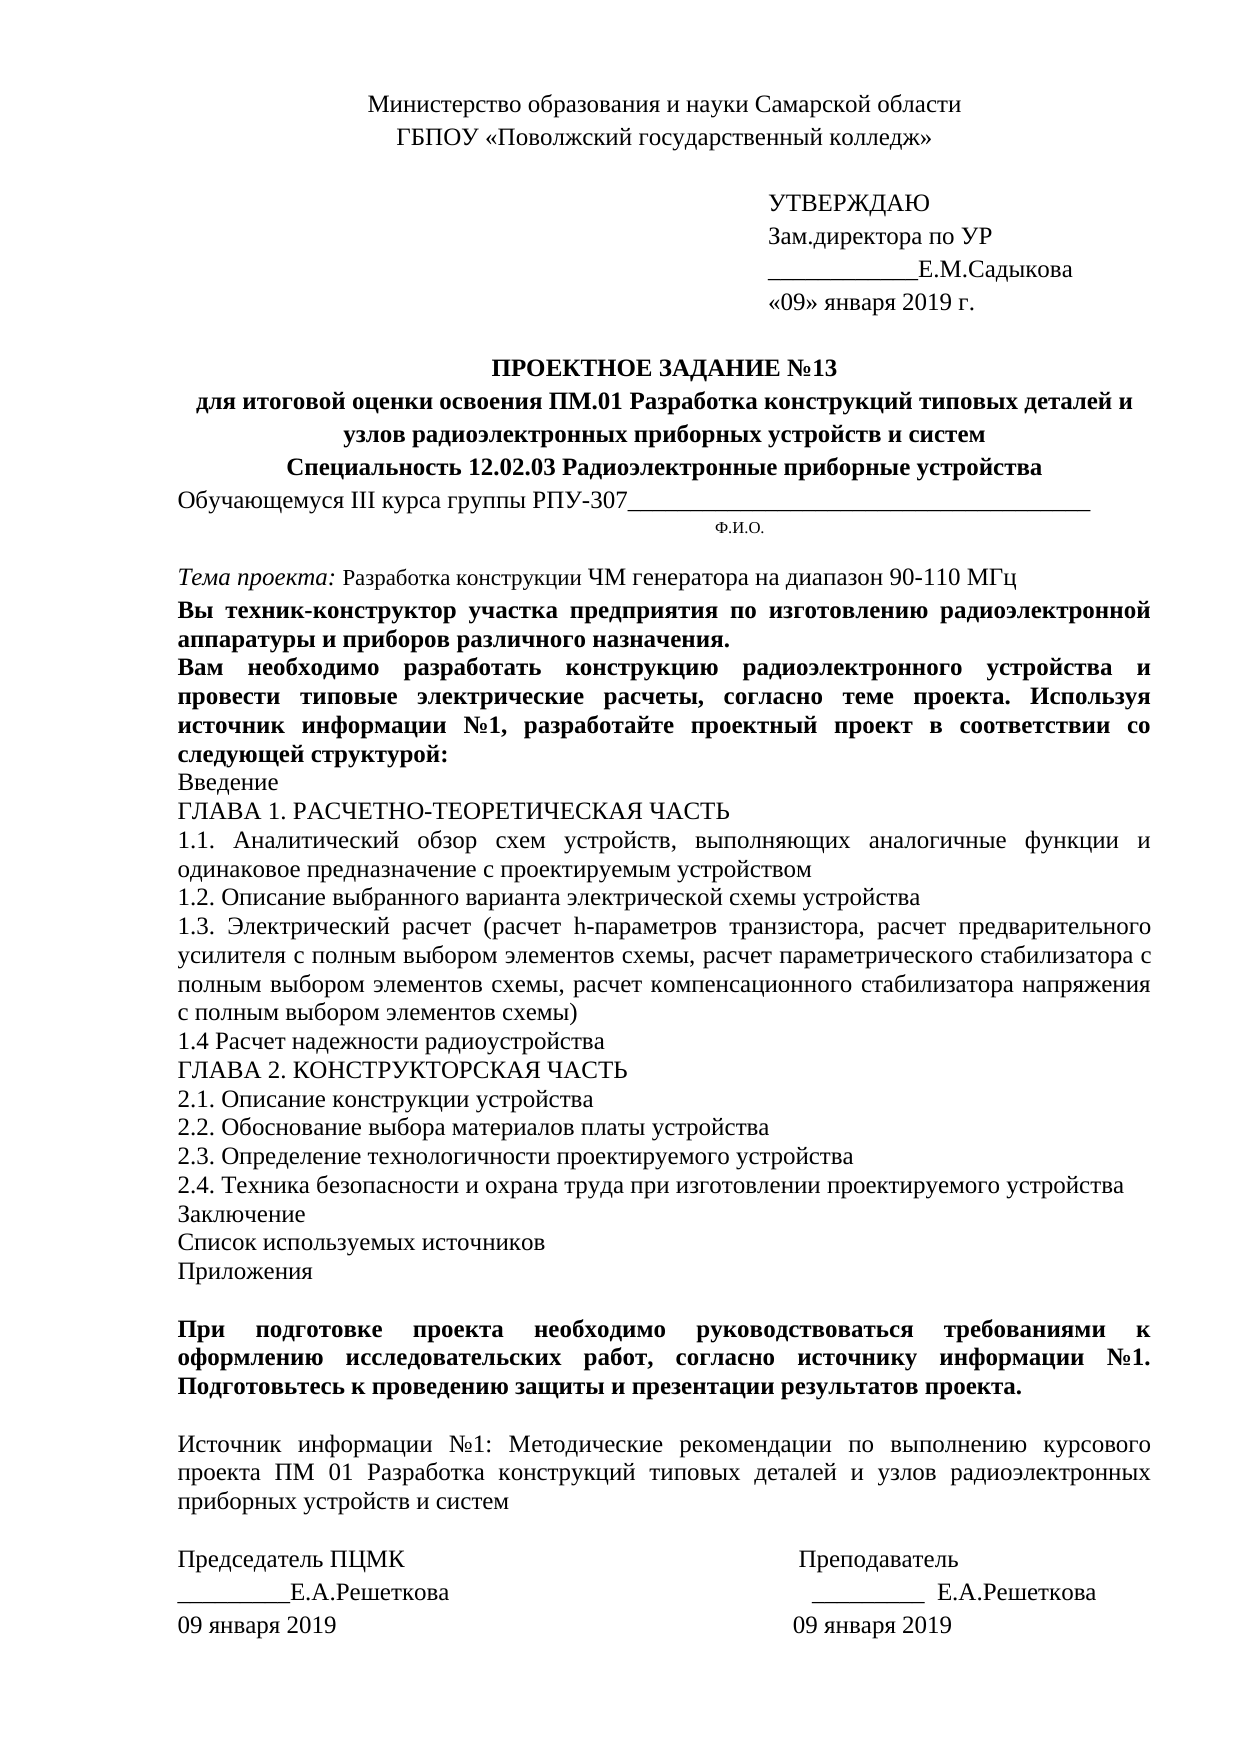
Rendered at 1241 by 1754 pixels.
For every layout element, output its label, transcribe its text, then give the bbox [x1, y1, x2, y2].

list Председатель ПЦМК Преподаватель [177, 1544, 1152, 1572]
text Введение [177, 767, 1152, 796]
text ГБПОУ «Поволжский государственный колледж» [177, 122, 1152, 150]
text Вам необходимо разработать конструкцию радиоэлектронного устройства и провести типовые электрические расчеты, согласно теме проекта. Используя источник информации №1, разработайте проектный проект в соответствии со следующей структурой: [177, 652, 1152, 767]
text Тема проекта: Разработка конструкции ЧМ генератора на диапазон 90-110 МГц [177, 562, 1152, 591]
text Зам.директора по УР [753, 221, 1152, 249]
text Обучающемуся III курса группы РПУ-307_____________________________________ [177, 485, 1152, 514]
list 1.4 Расчет надежности радиоустройства [177, 1026, 1152, 1055]
text ____________Е.М.Садыкова [753, 254, 1152, 282]
text Министерство образования и науки Самарской области [177, 89, 1152, 117]
text Ф.И.О. [177, 518, 1152, 537]
list Список используемых источников [177, 1227, 1152, 1256]
list 2.3. Определение технологичности проектируемого устройства [177, 1141, 1152, 1170]
text Источник информации №1: Методические рекомендации по выполнению курсового проекта ПМ 01 Разработка конструкций типовых деталей и узлов радиоэлектронных приборных устройств и систем [177, 1429, 1152, 1515]
list 2.1. Описание конструкции устройства [177, 1084, 1152, 1112]
list Заключение [177, 1199, 1152, 1227]
text 1.1. Аналитический обзор схем устройств, выполняющих аналогичные функции и одинаковое предназначение с проектируемым устройством [177, 825, 1152, 882]
list 2.4. Техника безопасности и охрана труда при изготовлении проектируемого устройства [177, 1170, 1152, 1199]
list При подготовке проекта необходимо руководствоваться требованиями к оформлению исследовательских работ, согласно источнику информации №1. Подготовьтесь к проведению защиты и презентации результатов проекта. [177, 1314, 1152, 1400]
text для итоговой оценки освоения ПМ.01 Разработка конструкций типовых деталей и узлов радиоэлектронных приборных устройств и систем [177, 386, 1152, 448]
text Приложения [177, 1256, 1152, 1285]
text УТВЕРЖДАЮ [753, 188, 1152, 216]
text 1.3. Электрический расчет (расчет h-параметров транзистора, расчет предварительного усилителя с полным выбором элементов схемы, расчет параметрического стабилизатора с полным выбором элементов схемы, расчет компенсационного стабилизатора напряжения с полным выбором элементов схемы) [177, 911, 1152, 1026]
text Вы техник-конструктор участка предприятия по изготовлению радиоэлектронной аппаратуры и приборов различного назначения. [177, 595, 1152, 652]
list ГЛАВА 2. КОНСТРУКТОРСКАЯ ЧАСТЬ [177, 1055, 1152, 1084]
text Специальность 12.02.03 Радиоэлектронные приборные устройства [177, 452, 1152, 481]
text ПРОЕКТНОЕ ЗАДАНИЕ №13 [177, 353, 1152, 382]
list _________Е.А.Решеткова _________ Е.А.Решеткова [177, 1577, 1152, 1605]
list 2.2. Обоснование выбора материалов платы устройства [177, 1112, 1152, 1141]
text ГЛАВА 1. РАСЧЕТНО-ТЕОРЕТИЧЕСКАЯ ЧАСТЬ [177, 796, 1152, 825]
text «09» января 2019 г. [753, 287, 1152, 316]
list 09 января 2019 09 января 2019 [177, 1610, 1152, 1638]
text 1.2. Описание выбранного варианта электрической схемы устройства [177, 882, 1152, 911]
